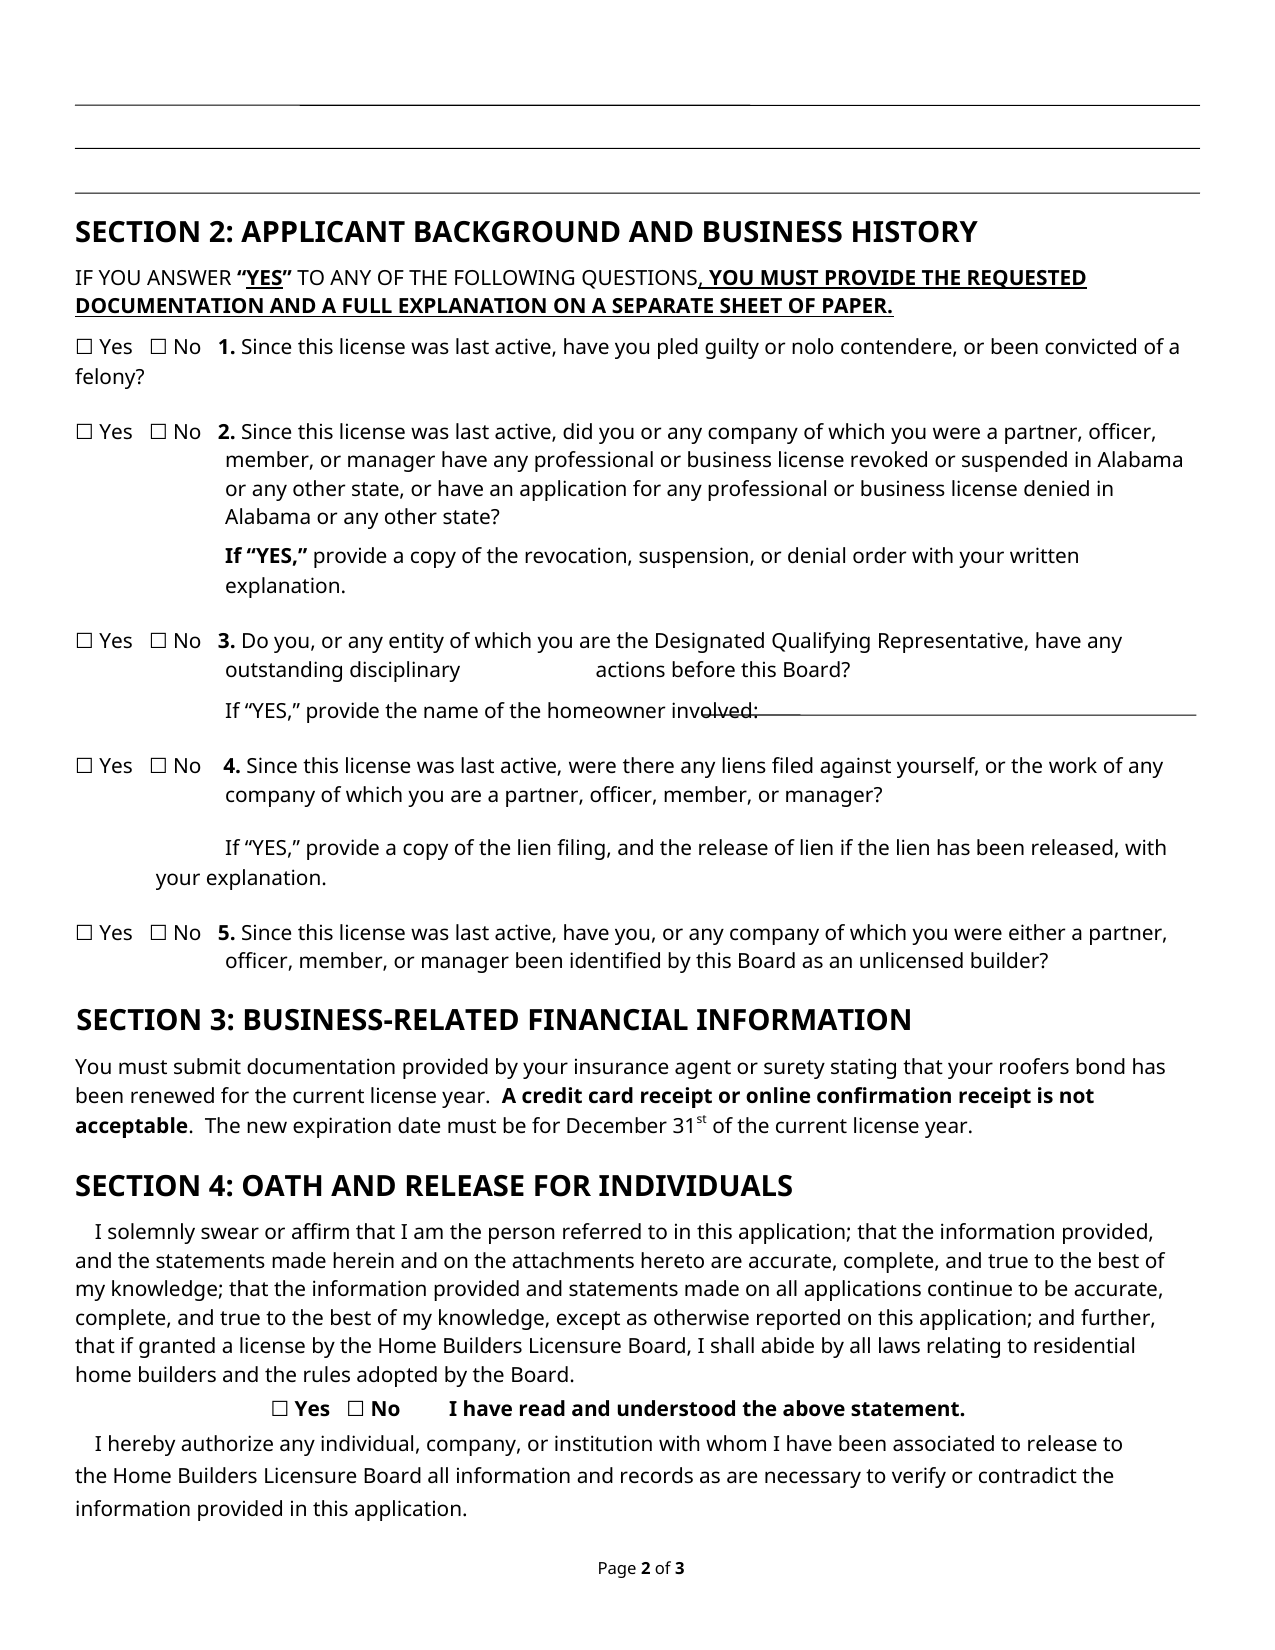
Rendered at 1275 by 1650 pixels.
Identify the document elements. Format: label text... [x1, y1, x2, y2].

subtitle SECTION 4: OATH AND RELEASE FOR INDIVIDUALS [75, 1165, 1173, 1205]
text SECTION 2: APPLICANT BACKGROUND AND BUSINESS HISTORY [75, 211, 1191, 251]
text ☐ Yes ☐ No 4. Since this license was last active, were there any liens filed against yourself, or the work of any company of which you are a partner, officer, member, or manager? [75, 751, 1200, 808]
text ☐ Yes ☐ No I have read and understood the above statement. [75, 1394, 1161, 1423]
text If “YES,” provide a copy of the lien filing, and the release of lien if the lien has been released, with your explanation. [156, 833, 1191, 891]
text ☐ Yes ☐ No 2. Since this license was last active, did you or any company of which you were a partner, officer, member, or manager have any professional or business license revoked or suspended in Alabama or any other state, or have an application for any professional or business license denied in Alabama or any other state? [75, 417, 1191, 531]
text I solemnly swear or affirm that I am the person referred to in this application; that the information provided, and the statements made herein and on the attachments hereto are accurate, complete, and true to the best of my knowledge; that the information provided and statements made on all applications continue to be accurate, complete, and true to the best of my knowledge, except as otherwise reported on this application; and further, that if granted a license by the Home Builders Licensure Board, I shall abide by all laws relating to residential home builders and the rules adopted by the Board. [75, 1217, 1173, 1388]
text IF YOU ANSWER “YES” TO ANY OF THE FOLLOWING QUESTIONS, YOU MUST PROVIDE THE REQUESTED DOCUMENTATION AND A FULL EXPLANATION ON A SEPARATE SHEET OF PAPER. [75, 263, 1191, 320]
text If “YES,” provide the name of the homeowner involved: [225, 696, 1200, 724]
text I hereby authorize any individual, company, or institution with whom I have been associated to release to the Home Builders Licensure Board all information and records as are necessary to verify or contradict the information provided in this application. [75, 1429, 1161, 1523]
text ☐ Yes ☐ No 1. Since this license was last active, have you pled guilty or nolo contendere, or been convicted of a felony? [75, 332, 1191, 391]
text You must submit documentation provided by your insurance agent or surety stating that your roofers bond has been renewed for the current license year. A credit card receipt or online confirmation receipt is not acceptable. The new expiration date must be for December 31st of the current license year. [75, 1052, 1191, 1139]
text ☐ Yes ☐ No 3. Do you, or any entity of which you are the Designated Qualifying Representative, have any outstanding disciplinary actions before this Board? [75, 626, 1191, 684]
subtitle SECTION 3: BUSINESS-RELATED FINANCIAL INFORMATION [75, 1000, 1191, 1039]
text ☐ Yes ☐ No 5. Since this license was last active, have you, or any company of which you were either a partner, officer, member, or manager been identified by this Board as an unlicensed builder? [75, 918, 1200, 975]
text If “YES,” provide a copy of the revocation, suspension, or denial order with your written explanation. [225, 541, 1191, 599]
